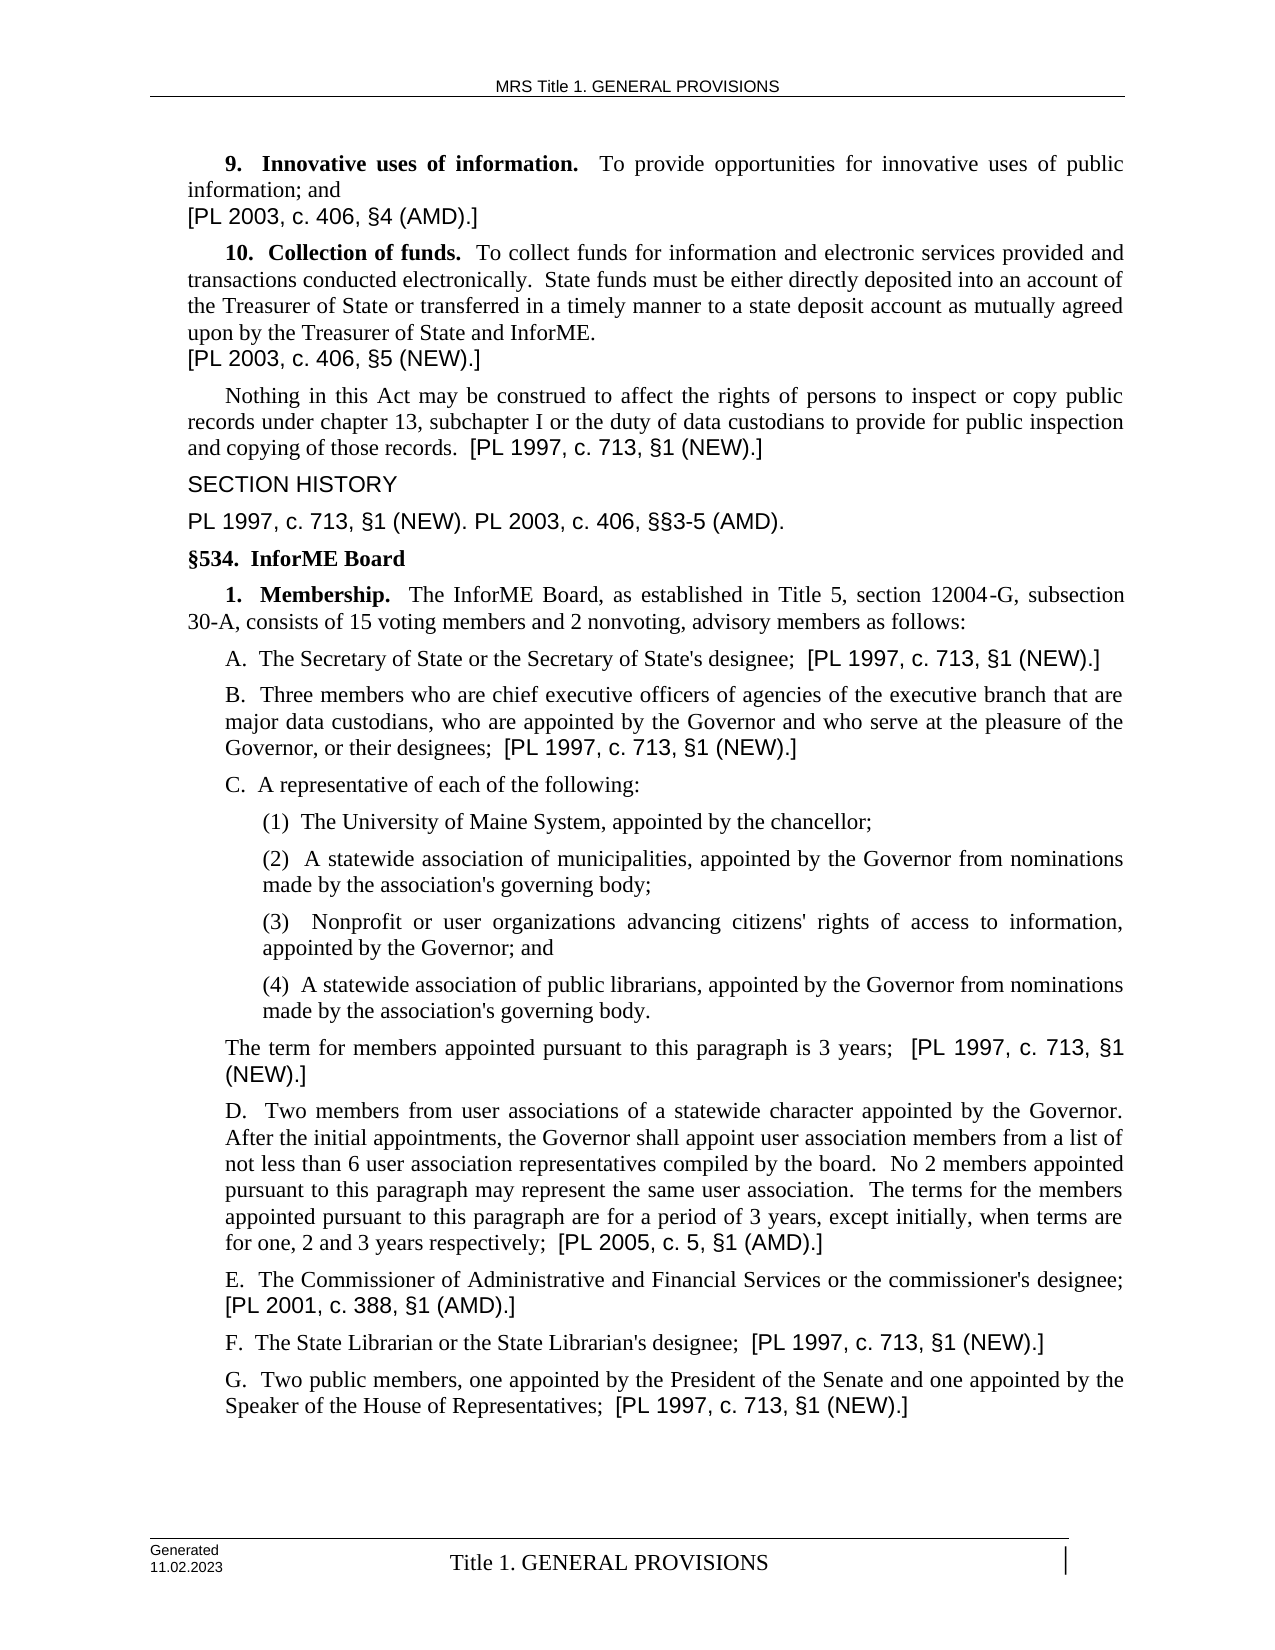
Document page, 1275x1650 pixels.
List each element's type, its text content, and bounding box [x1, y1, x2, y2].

text (1) The University of Maine System, appointed by the chancellor; [262, 808, 1125, 834]
text (3) Nonprofit or user organizations advancing citizens' rights of access to information, appointed by the Governor; and [262, 908, 1125, 961]
text (2) A statewide association of municipalities, appointed by the Governor from nominations made by the association's governing body; [262, 845, 1125, 897]
text PL 1997, c. 713, §1 (NEW). PL 2003, c. 406, §§3-5 (AMD). [187, 508, 1125, 534]
text G. Two public members, one appointed by the President of the Senate and one appointed by the Speaker of the House of Representatives; [PL 1997, c. 713, §1 (NEW).] [225, 1366, 1125, 1419]
text [PL 2003, c. 406, §4 (AMD).] [187, 203, 1125, 229]
text D. Two members from user associations of a statewide character appointed by the Governor. After the initial appointments, the Governor shall appoint user association members from a list of not less than 6 user association representatives compiled by the board. No 2 members appointed pursuant to this paragraph may represent the same user association. The terms for the members appointed pursuant to this paragraph are for a period of 3 years, except initially, when terms are for one, 2 and 3 years respectively; [PL 2005, c. 5, §1 (AMD).] [225, 1097, 1125, 1256]
text 1. Membership. The InforME Board, as established in Title 5, section 12004‑G, subsection 30‑A, consists of 15 voting members and 2 nonvoting, advisory members as follows: [187, 582, 1125, 634]
text E. The Commissioner of Administrative and Financial Services or the commissioner's designee; [PL 2001, c. 388, §1 (AMD).] [225, 1266, 1125, 1319]
text C. A representative of each of the following: [225, 771, 1125, 797]
text B. Three members who are chief executive officers of agencies of the executive branch that are major data custodians, who are appointed by the Governor and who serve at the pleasure of the Governor, or their designees; [PL 1997, c. 713, §1 (NEW).] [225, 682, 1125, 761]
text SECTION HISTORY [187, 471, 1125, 498]
text Nothing in this Act may be construed to affect the rights of persons to inspect or copy public records under chapter 13, subchapter I or the duty of data custodians to provide for public inspection and copying of those records. [PL 1997, c. 713, §1 (NEW).] [187, 382, 1125, 461]
text [PL 2003, c. 406, §5 (NEW).] [187, 345, 1125, 371]
text The term for members appointed pursuant to this paragraph is 3 years; [PL 1997, c. 713, §1 (NEW).] [225, 1034, 1125, 1087]
text F. The State Librarian or the State Librarian's designee; [PL 1997, c. 713, §1 (NEW).] [225, 1329, 1125, 1356]
text 10. Collection of funds. To collect funds for information and electronic services provided and transactions conducted electronically. State funds must be either directly deposited into an account of the Treasurer of State or transferred in a timely manner to a state deposit account as mutually agreed upon by the Treasurer of State and InforME. [187, 239, 1125, 345]
text (4) A statewide association of public librarians, appointed by the Governor from nominations made by the association's governing body. [262, 971, 1125, 1024]
text A. The Secretary of State or the Secretary of State's designee; [PL 1997, c. 713, §1 (NEW).] [225, 645, 1125, 671]
text 9. Innovative uses of information. To provide opportunities for innovative uses of public information; and [187, 150, 1125, 203]
text §534. InforME Board [187, 545, 1125, 571]
